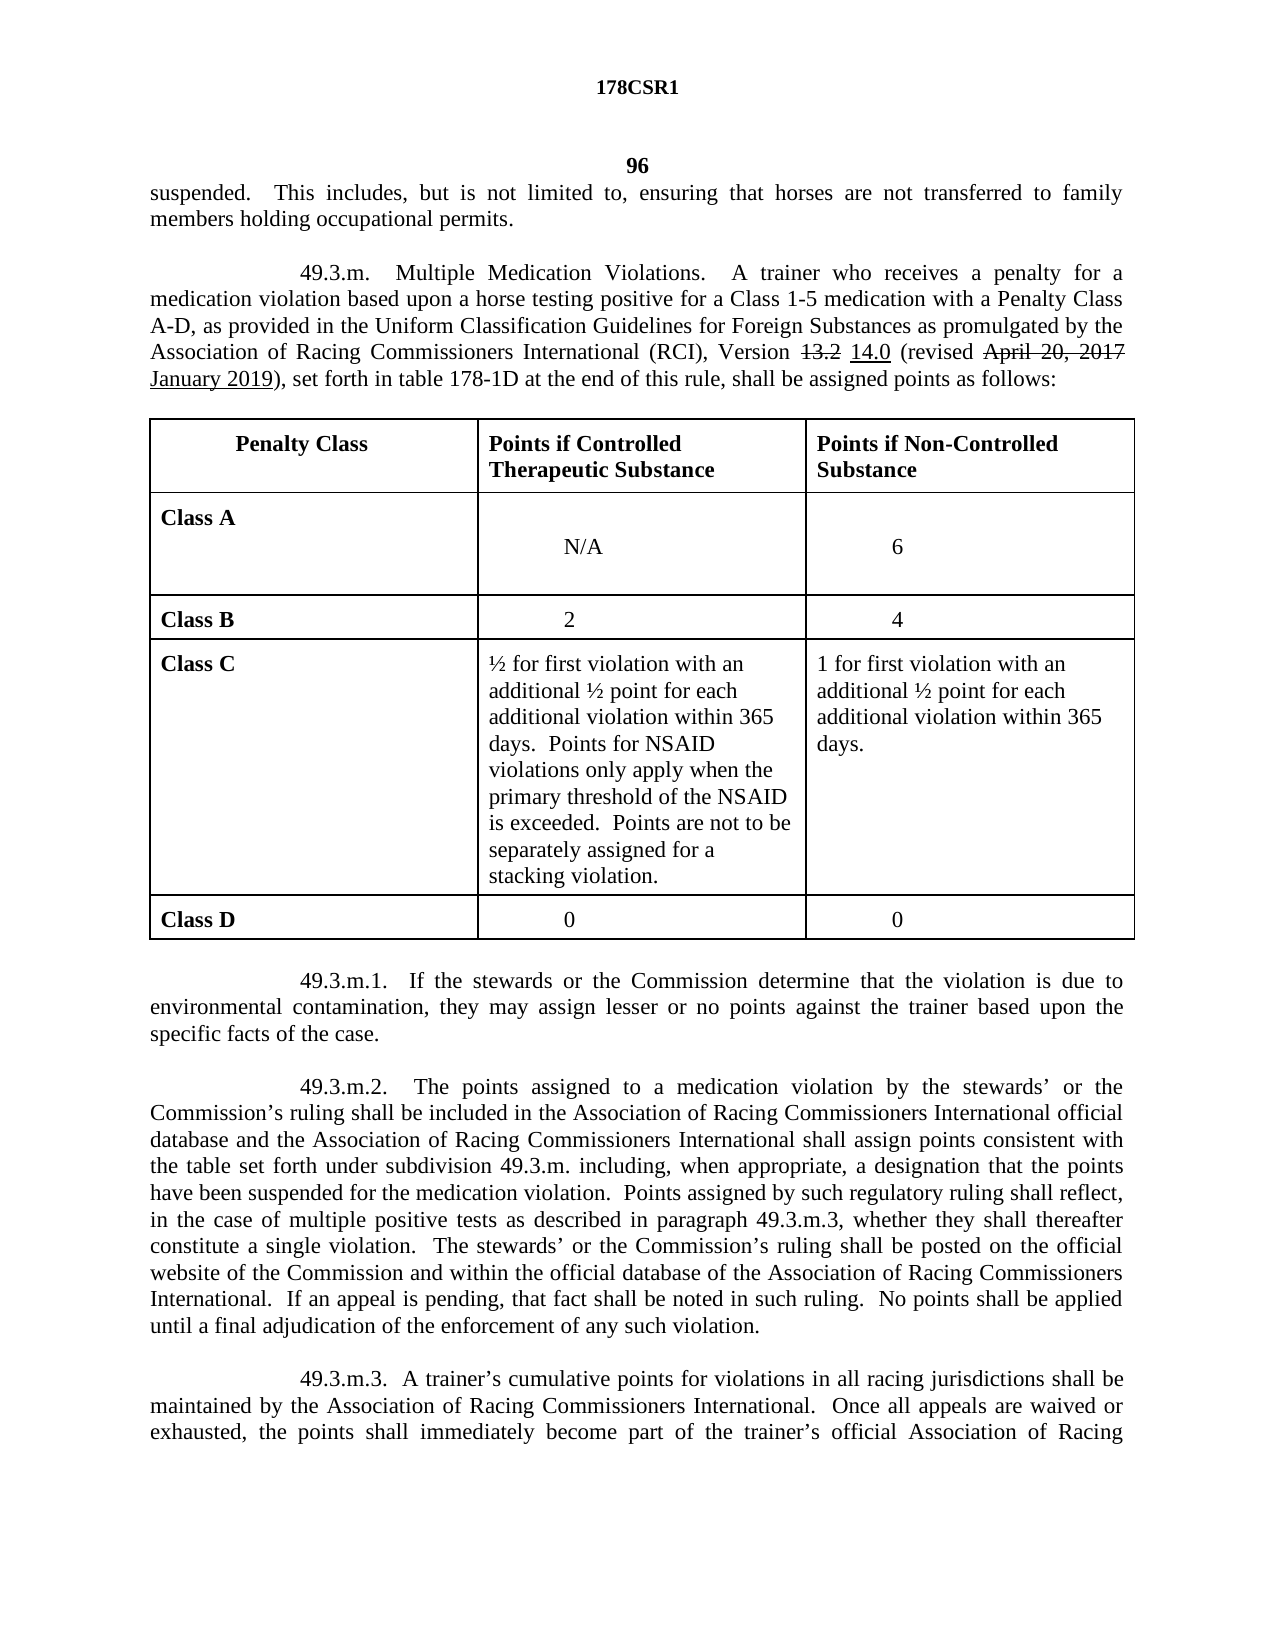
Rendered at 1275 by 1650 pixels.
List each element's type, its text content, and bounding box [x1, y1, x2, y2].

table_cell ½ for first violation with an additional ½ point for each additional violation within 365 days. Points for NSAID violations only apply when the primary threshold of the NSAID is exceeded. Points are not to be separately assigned for a stacking violation. [479, 640, 805, 894]
table_header Points if Non-Controlled Substance [807, 420, 1134, 492]
table_header Points if Controlled Therapeutic Substance [479, 420, 805, 492]
table_cell 1 for first violation with an additional ½ point for each additional violation within 365 days. [807, 640, 1134, 894]
table_cell Class B [151, 596, 477, 638]
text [150, 1365, 1125, 1444]
table_cell 0 [807, 896, 1134, 938]
text 49.3.m. Multiple Medication Violations. A trainer who receives a penalty for a medication violation based upon a horse testing positive for a Class 1-5 medication with a Penalty Class A-D, as provided in the Uniform Classification Guidelines for Foreign Substances as promulgated by the Association of Racing Commissioners International (RCI), Version 13.2 14.0 (revised April 20, 2017 January 2019), set forth in table 178-1D at the end of this rule, shall be assigned points as follows: [150, 258, 1125, 391]
table_cell Class C [151, 640, 477, 894]
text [150, 152, 1125, 232]
table_cell 6 [807, 493, 1134, 594]
text 49.3.m.2. The points assigned to a medication violation by the stewards’ or the Commission’s ruling shall be included in the Association of Racing Commissioners International official database and the Association of Racing Commissioners International shall assign points consistent with the table set forth under subdivision 49.3.m. including, when appropriate, a designation that the points have been suspended for the medication violation. Points assigned by such regulatory ruling shall reflect, in the case of multiple positive tests as described in paragraph 49.3.m.3, whether they shall thereafter constitute a single violation. The stewards’ or the Commission’s ruling shall be posted on the official website of the Commission and within the official database of the Association of Racing Commissioners International. If an appeal is pending, that fact shall be noted in such ruling. No points shall be applied until a final adjudication of the enforcement of any such violation. [150, 1073, 1125, 1338]
table_cell 2 [479, 596, 805, 638]
table_cell 0 [479, 896, 805, 938]
table_cell Class D [151, 896, 477, 938]
table_cell Class A [151, 493, 477, 594]
table_header Penalty Class [151, 420, 477, 492]
table_cell 4 [807, 596, 1134, 638]
table_cell N/A [479, 493, 805, 594]
text 49.3.m.1. If the stewards or the Commission determine that the violation is due to environmental contamination, they may assign lesser or no points against the trainer based upon the specific facts of the case. [150, 966, 1125, 1046]
